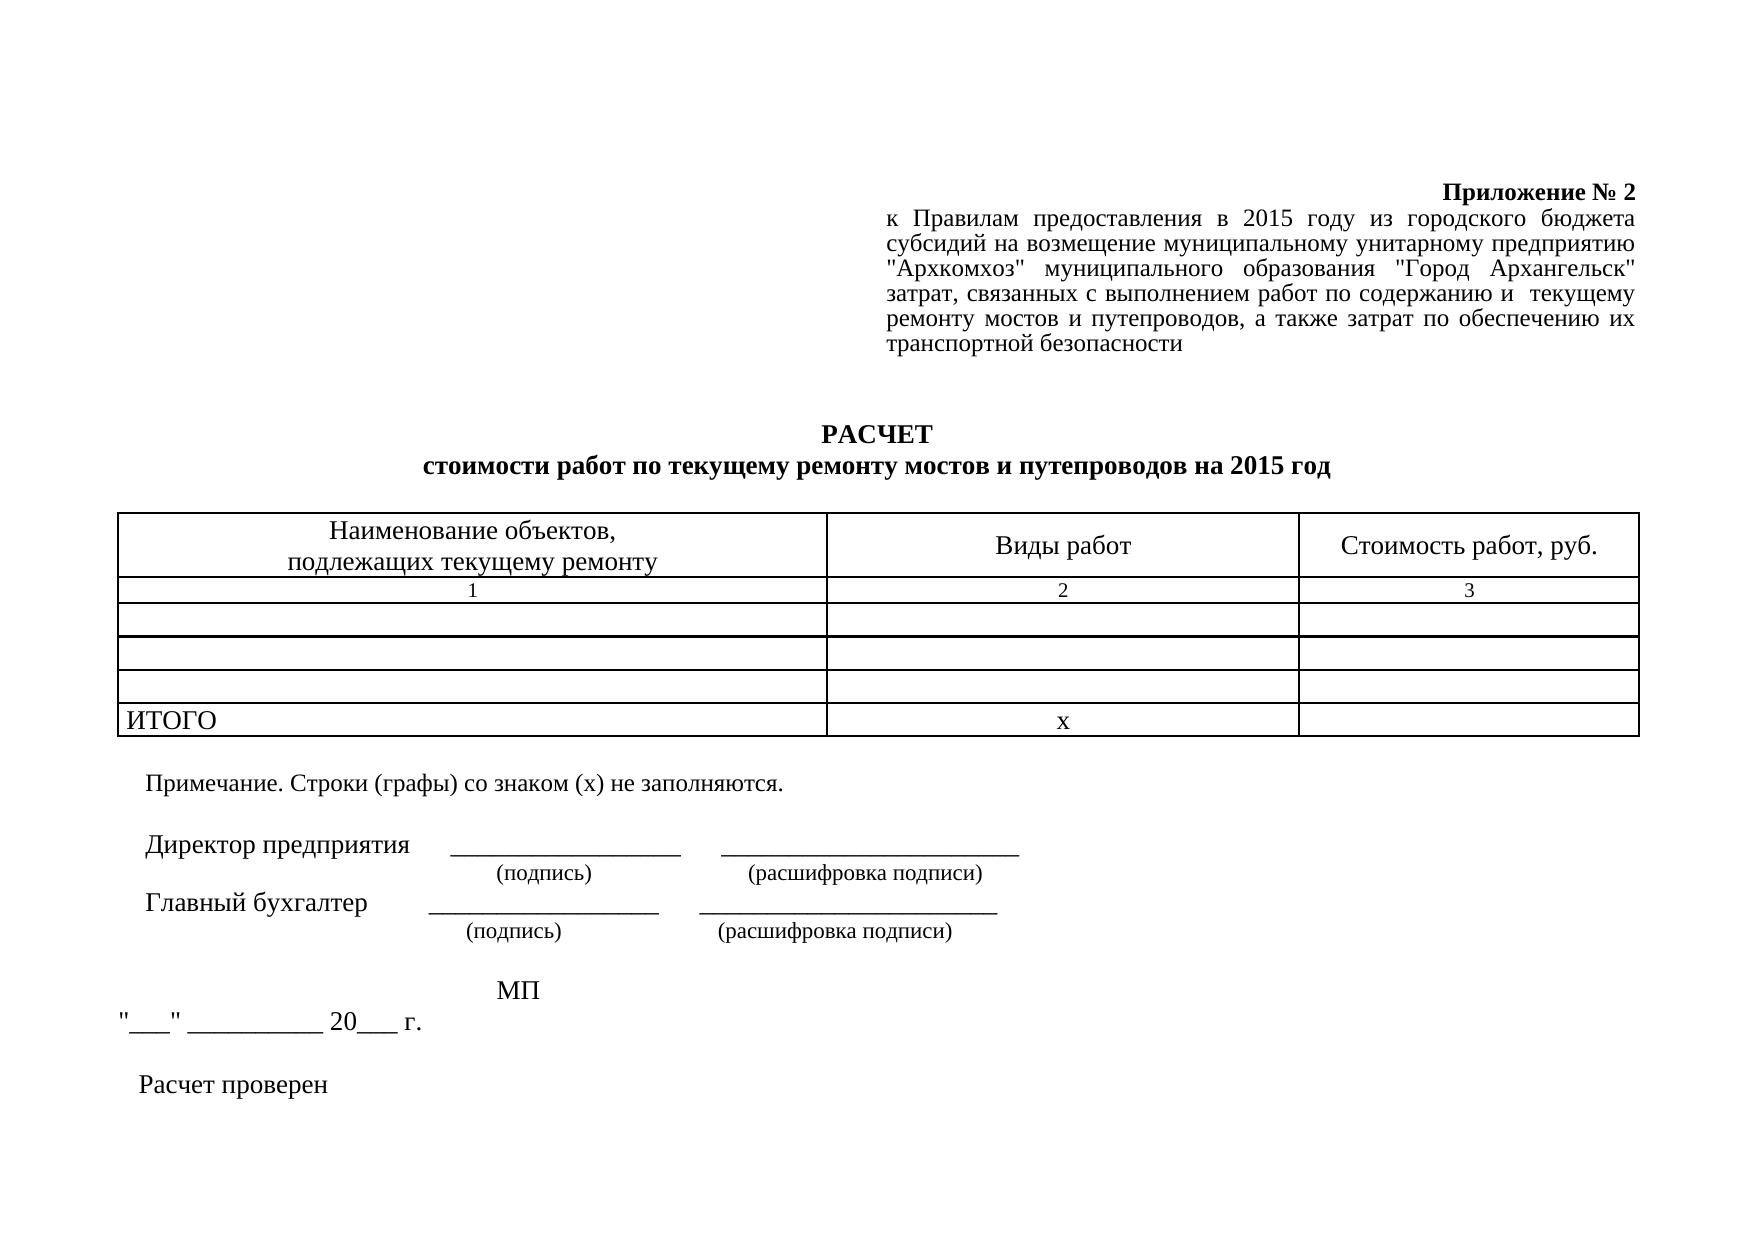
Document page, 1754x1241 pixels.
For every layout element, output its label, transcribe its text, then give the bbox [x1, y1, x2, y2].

text (подпись) (расшифровка подписи) [118, 859, 1636, 886]
text (подпись) (расшифровка подписи) [118, 917, 1636, 943]
table_cell [828, 604, 1298, 635]
table_cell [119, 604, 826, 635]
table_cell 2 [828, 578, 1298, 602]
table_cell ИТОГО [119, 704, 826, 735]
table_cell 3 [1300, 578, 1638, 602]
table_cell x [828, 704, 1298, 735]
table_cell [828, 638, 1298, 669]
table_header Виды работ [828, 514, 1298, 576]
text "___" __________ 20___ г. [118, 1006, 1636, 1037]
table_cell [1300, 704, 1638, 735]
text стоимости работ по текущему ремонту мостов и путепроводов на 2015 год [118, 449, 1636, 481]
text Расчет проверен [118, 1068, 1636, 1099]
table_cell [1300, 671, 1638, 702]
text РАСЧЕТ [118, 418, 1636, 449]
text Директор предприятия _________________ ______________________ [118, 828, 1636, 859]
table_header Наименование объектов, подлежащих текущему ремонту [119, 514, 826, 576]
table_cell [828, 671, 1298, 702]
table_cell [119, 638, 826, 669]
text Приложение № 2 [118, 177, 1636, 206]
table_cell [1300, 638, 1638, 669]
table_cell 1 [119, 578, 826, 602]
table_cell [119, 671, 826, 702]
text Главный бухгалтер _________________ ______________________ [118, 886, 1636, 917]
table_cell [1300, 604, 1638, 635]
text МП [118, 974, 1636, 1006]
text Примечание. Строки (графы) со знаком (x) не заполняются. [118, 768, 1636, 797]
table_header Стоимость работ, руб. [1300, 514, 1638, 576]
text к Правилам предоставления в 2015 году из городского бюджета субсидий на возмещение муниципальному унитарному предприятию "Архкомхоз" муниципального образования "Город Архангельск" затрат, связанных с выполнением работ по содержанию и текущему ремонту мостов и путепроводов, а также затрат по обеспечению их транспортной безопасности [886, 206, 1636, 356]
